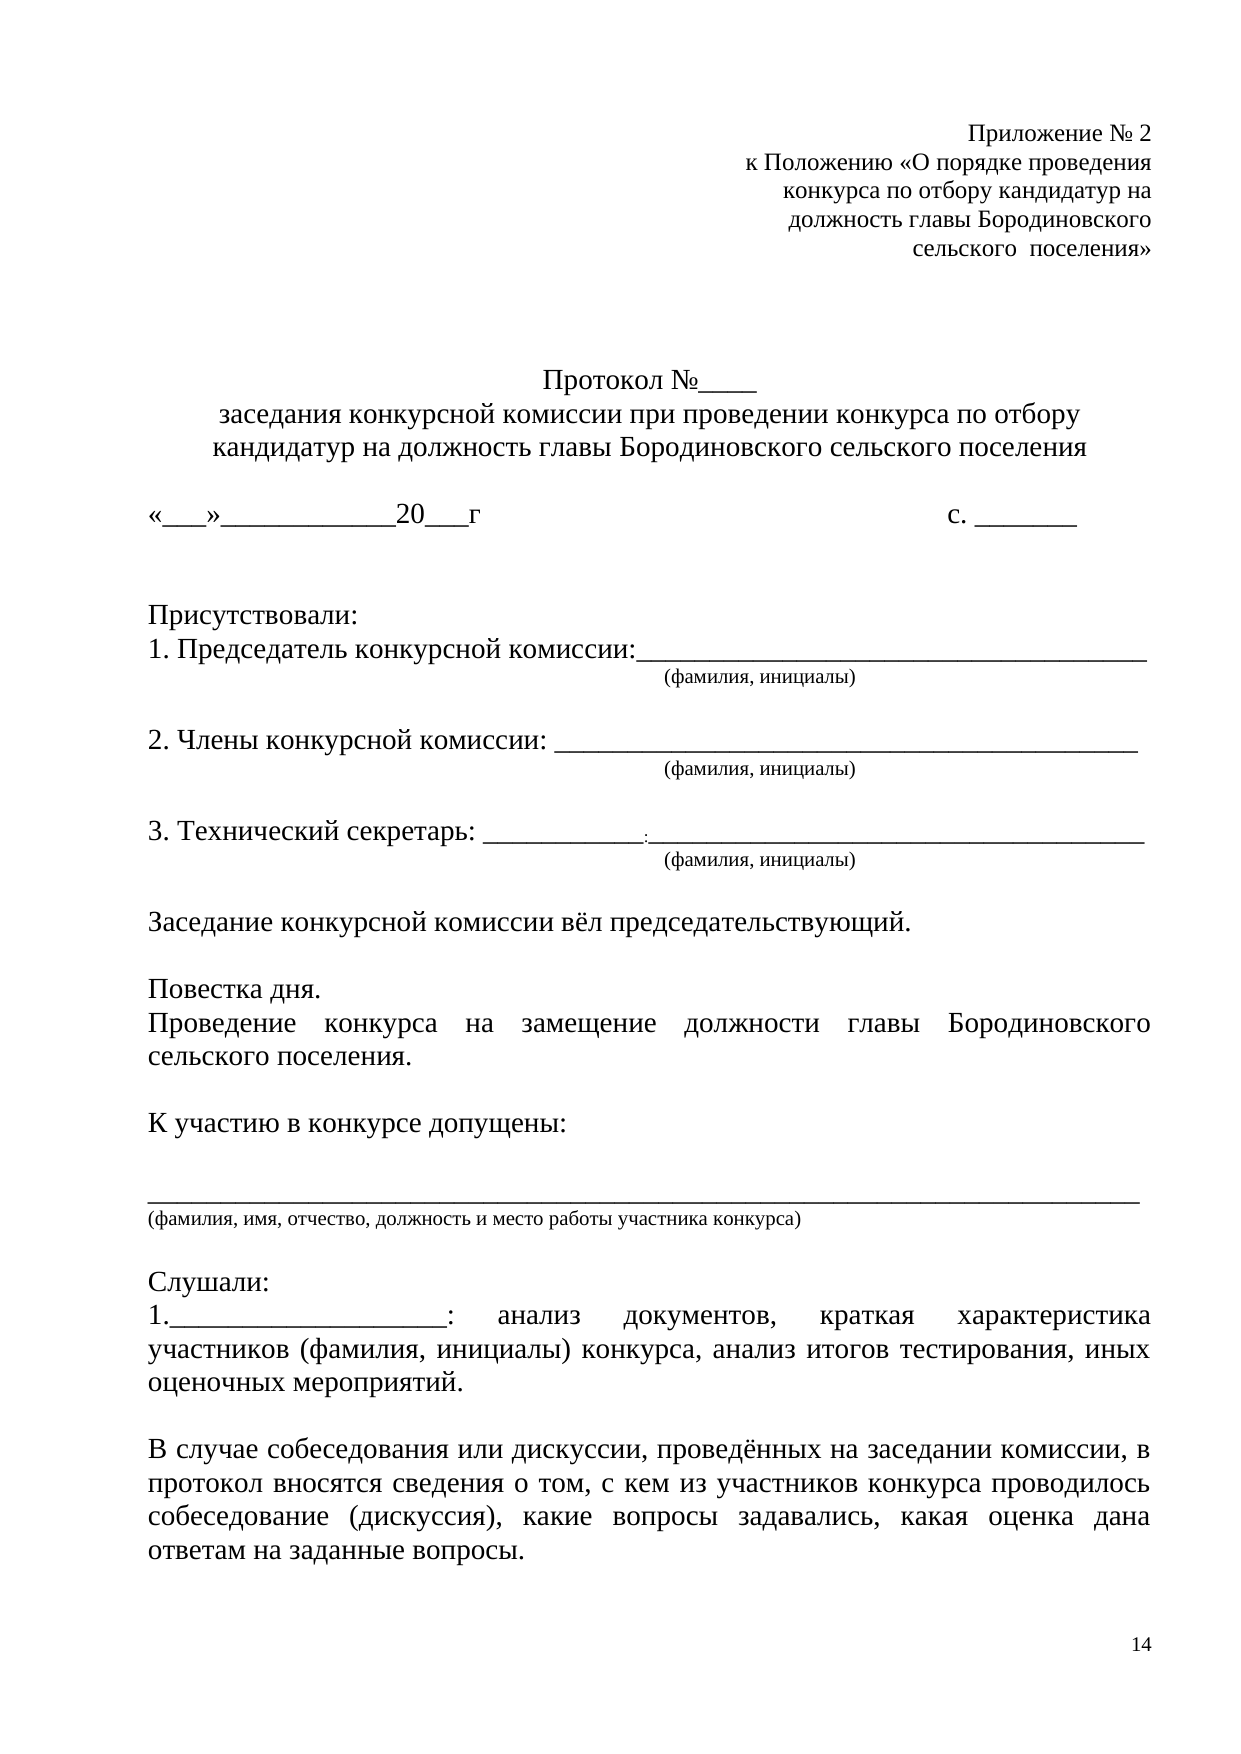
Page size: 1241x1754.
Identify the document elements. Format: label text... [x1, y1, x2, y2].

text (фамилия, имя, отчество, должность и место работы участника конкурса) [148, 1206, 1152, 1230]
text Заседание конкурсной комиссии вёл председательствующий. [148, 904, 1152, 938]
text К участию в конкурсе допущены: [148, 1106, 1152, 1139]
text Приложение № 2 [148, 118, 1152, 147]
text В случае собеседования или дискуссии, проведённых на заседании комиссии, в протокол вносятся сведения о том, с кем из участников конкурса проводилось собеседование (дискуссия), какие вопросы задавались, какая оценка дана ответам на заданные вопросы. [148, 1431, 1152, 1566]
text конкурса по отбору кандидатур на [148, 176, 1152, 204]
text 1. Председатель конкурсной комиссии:___________________________________ [148, 631, 1152, 664]
text Слушали: [148, 1264, 1152, 1297]
text (фамилия, инициалы) [148, 756, 1152, 779]
text (фамилия, инициалы) [148, 664, 1152, 688]
text «___»____________20___г с. _______ [148, 497, 1152, 530]
text Повестка дня. [148, 971, 1152, 1005]
text Проведение конкурса на замещение должности главы Бородиновского сельского поселения. [148, 1005, 1152, 1072]
text 2. Члены конкурсной комиссии: ________________________________________ [148, 722, 1152, 756]
text Присутствовали: [148, 597, 1152, 631]
text заседания конкурсной комиссии при проведении конкурса по отбору кандидатур на должность главы Бородиновского сельского поселения [148, 396, 1152, 463]
text 1.___________________: анализ документов, краткая характеристика участников (фамилия, инициалы) конкурса, анализ итогов тестирования, иных оценочных мероприятий. [148, 1297, 1152, 1398]
text (фамилия, инициалы) [148, 847, 1152, 871]
text Протокол №____ [148, 362, 1152, 396]
text ____________________________________________________________________ [148, 1173, 1152, 1206]
text сельского поселения» [148, 233, 1152, 262]
text к Положению «О порядке проведения [148, 147, 1152, 176]
text должность главы Бородиновского [148, 204, 1152, 233]
text 3. Технический секретарь: ___________:__________________________________ [148, 813, 1152, 847]
